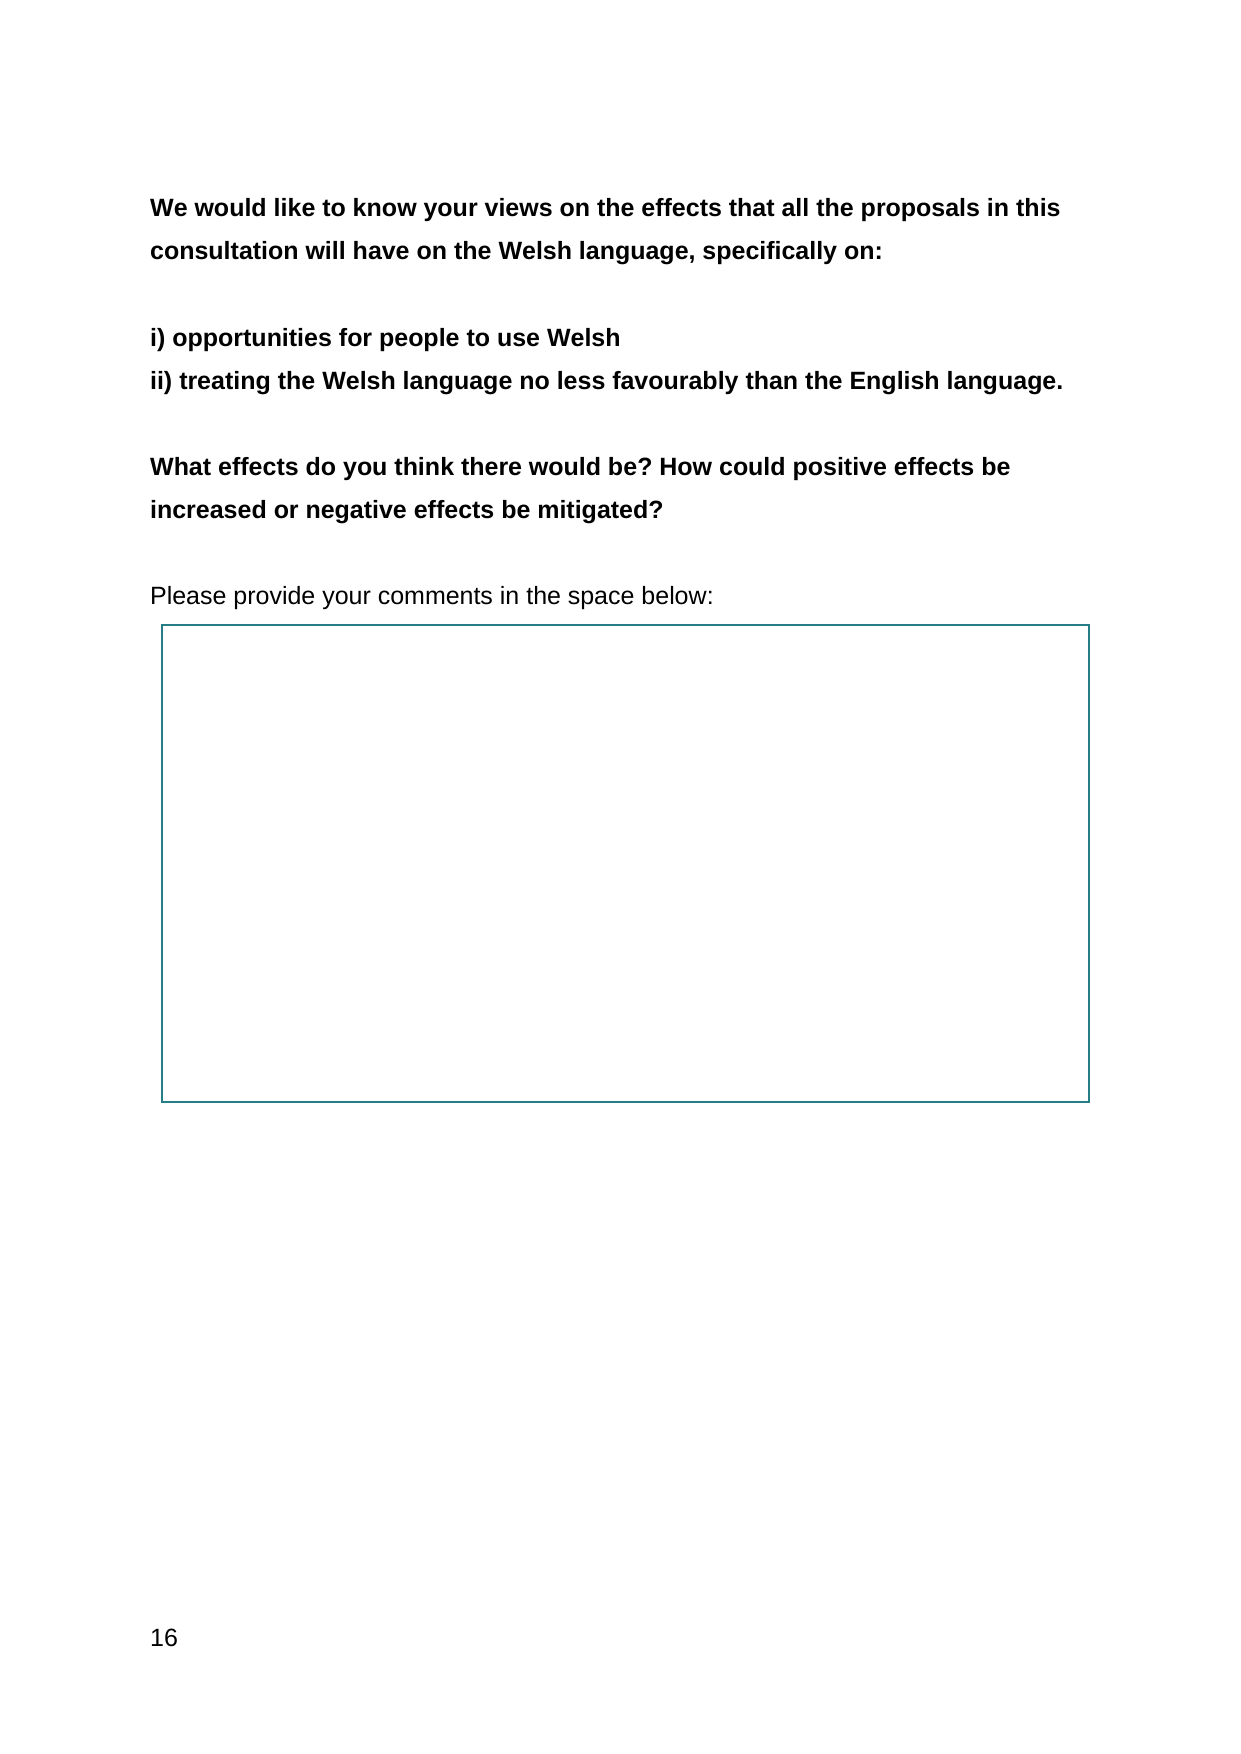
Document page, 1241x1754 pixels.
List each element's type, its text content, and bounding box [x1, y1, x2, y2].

text We would like to know your views on the effects that all the proposals in this consultation will have on the Welsh language, specifically on: [150, 193, 1090, 265]
text Please provide your comments in the space below: [150, 581, 1090, 610]
text ii) treating the Welsh language no less favourably than the English language. [150, 366, 1090, 394]
text What effects do you think there would be? How could positive effects be increased or negative effects be mitigated? [150, 452, 1090, 524]
table_header [163, 626, 1088, 1101]
text i) opportunities for people to use Welsh [150, 322, 1090, 351]
